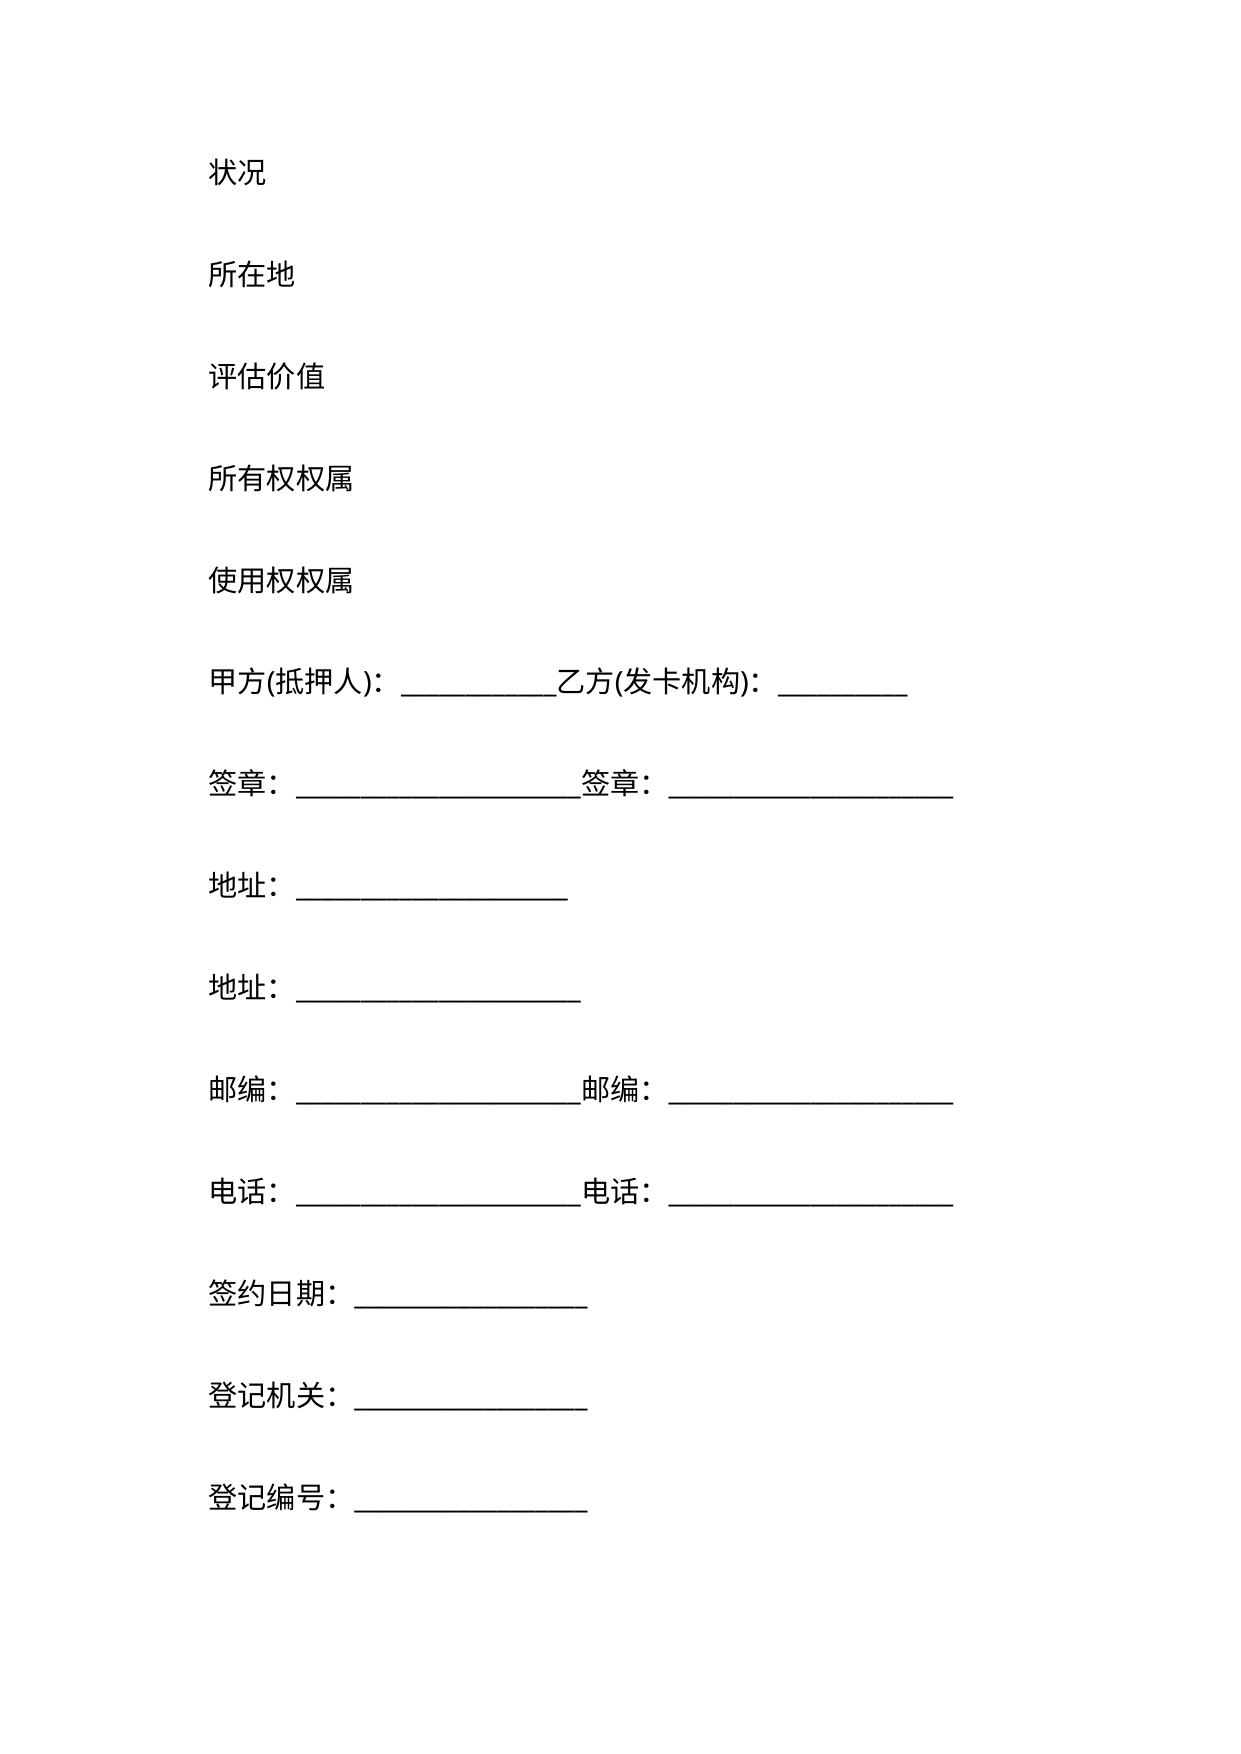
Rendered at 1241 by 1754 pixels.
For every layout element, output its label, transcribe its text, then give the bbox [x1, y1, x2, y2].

text 邮编：______________________邮编：______________________ [150, 1067, 1090, 1109]
text 登记机关：__________________ [150, 1373, 1090, 1415]
text 签约日期：__________________ [150, 1271, 1090, 1313]
text 签章：______________________签章：______________________ [150, 761, 1090, 803]
text 状况 [150, 150, 1090, 192]
text 所在地 [150, 252, 1090, 294]
text 登记编号：__________________ [150, 1475, 1090, 1517]
text 所有权权属 [150, 455, 1090, 498]
text 评估价值 [150, 353, 1090, 396]
text 地址：______________________ [150, 965, 1090, 1007]
text 甲方(抵押人)：____________乙方(发卡机构)：__________ [150, 659, 1090, 701]
text 使用权权属 [150, 557, 1090, 599]
text 电话：______________________电话：______________________ [150, 1169, 1090, 1211]
text 地址：_____________________ [150, 863, 1090, 905]
